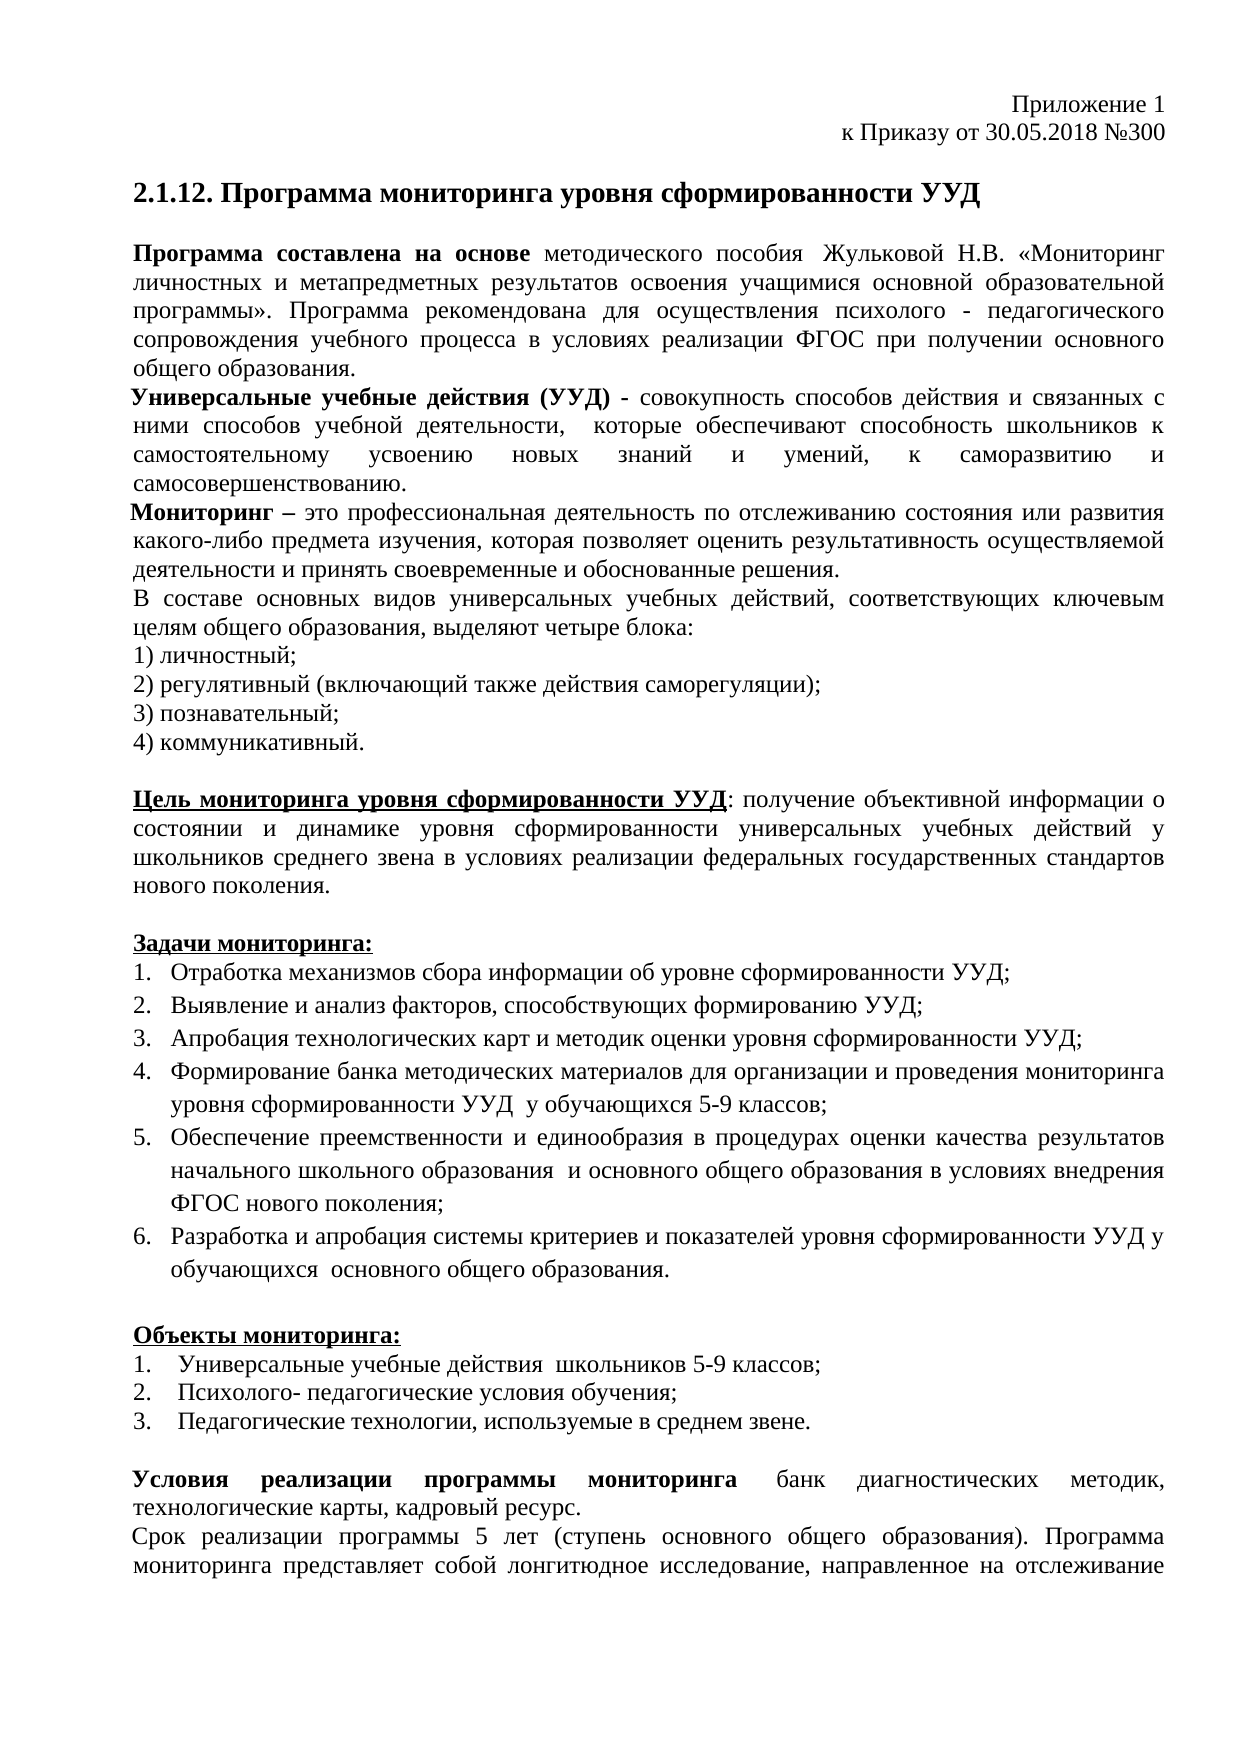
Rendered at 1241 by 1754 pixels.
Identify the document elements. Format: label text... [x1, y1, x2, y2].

text 3) познавательный; [133, 698, 1165, 727]
text 1) личностный; [133, 641, 1165, 669]
list Отработка механизмов сбора информации об уровне сформированности УУД; [133, 957, 1165, 986]
list Апробация технологических карт и методик оценки уровня сформированности УУД; [133, 1023, 1165, 1052]
text 2.1.12. Программа мониторинга уровня сформированности УУД [133, 175, 1165, 209]
list Педагогические технологии, используемые в среднем звене. [133, 1406, 1165, 1435]
text Мониторинг – это профессиональная деятельность по отслеживанию состояния или развития какого-либо предмета изучения, которая позволяет оценить результативность осуществляемой деятельности и принять своевременные и обоснованные решения. [130, 497, 1165, 583]
text Программа составлена на основе методического пособия Жульковой Н.В. «Мониторинг личностных и метапредметных результатов освоения учащимися основной образовательной программы». Программа рекомендована для осуществления психолого - педагогического сопровождения учебного процесса в условиях реализации ФГОС при получении основного общего образования. [133, 238, 1165, 382]
list Обеспечение преемственности и единообразия в процедурах оценки качества результатов начального школьного образования и основного общего образования в условиях внедрения ФГОС нового поколения; [133, 1122, 1165, 1217]
list Выявление и анализ факторов, способствующих формированию УУД; [133, 990, 1165, 1018]
text Объекты мониторинга: [133, 1320, 1165, 1349]
text В составе основных видов универсальных учебных действий, соответствующих ключевым целям общего образования, выделяют четыре блока: [133, 583, 1165, 641]
list Универсальные учебные действия школьников 5-9 классов; [133, 1349, 1165, 1377]
text Приложение 1 [133, 89, 1165, 117]
text 2) регулятивный (включающий также действия саморегуляции); [133, 669, 1165, 698]
text 4) коммуникативный. [133, 727, 1165, 756]
text Условия реализации программы мониторинга банк диагностических методик, технологические карты, кадровый ресурс. [131, 1464, 1165, 1521]
text к Приказу от 30.05.2018 №300 [133, 117, 1165, 146]
list Разработка и апробация системы критериев и показателей уровня сформированности УУД у обучающихся основного общего образования. [133, 1221, 1165, 1283]
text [131, 1521, 1165, 1579]
list Психолого- педагогические условия обучения; [133, 1377, 1165, 1406]
text Цель мониторинга уровня сформированности УУД: получение объективной информации о состоянии и динамике уровня сформированности универсальных учебных действий у школьников среднего звена в условиях реализации федеральных государственных стандартов нового поколения. [133, 784, 1165, 899]
text Задачи мониторинга: [133, 928, 1165, 957]
text Универсальные учебные действия (УУД) - совокупность способов действия и связанных с ними способов учебной деятельности, которые обеспечивают способность школьников к самостоятельному усвоению новых знаний и умений, к саморазвитию и самосовершенствованию. [130, 382, 1165, 497]
list Формирование банка методических материалов для организации и проведения мониторинга уровня сформированности УУД у обучающихся 5-9 классов; [133, 1056, 1165, 1118]
